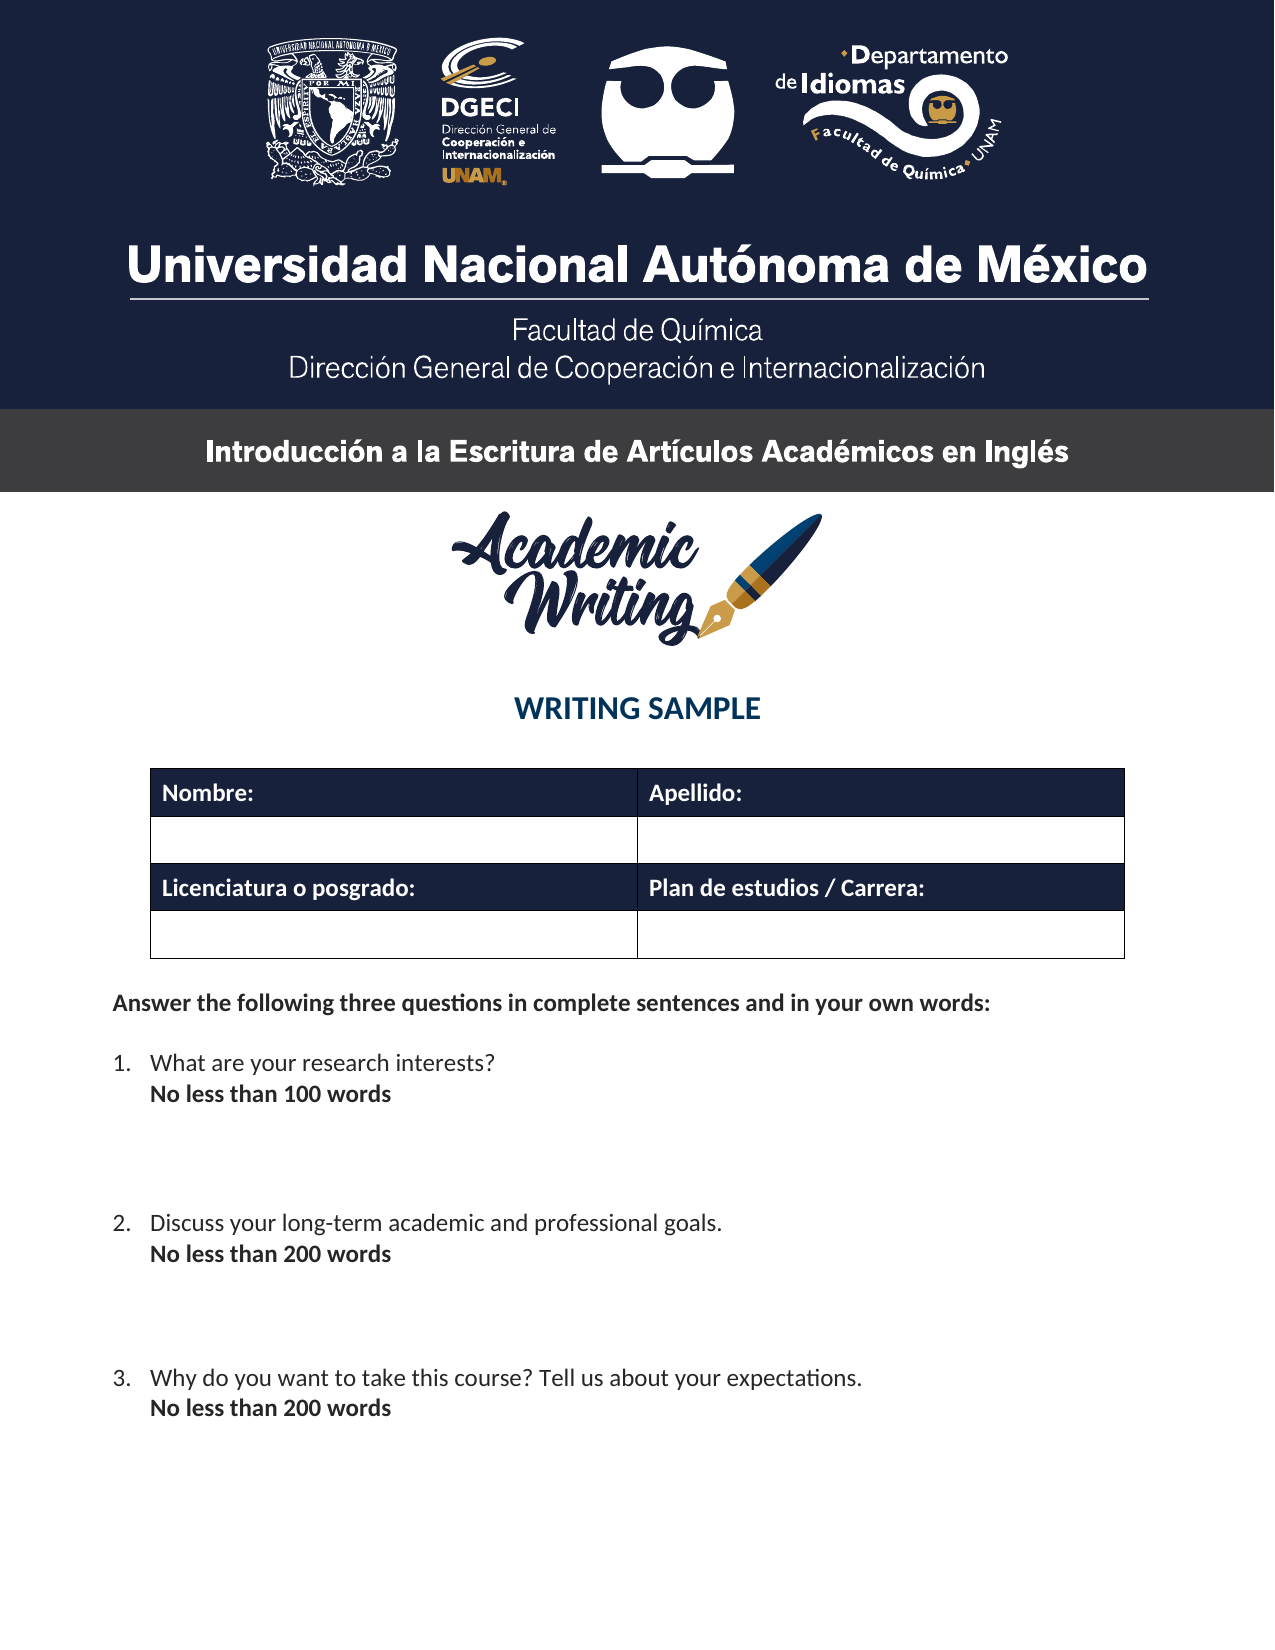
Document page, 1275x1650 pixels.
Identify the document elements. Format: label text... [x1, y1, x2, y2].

list No less than 200 words [150, 1238, 1125, 1268]
table_header Nombre: [151, 769, 637, 816]
list Why do you want to take this course? Tell us about your expectations. [112, 1362, 1125, 1392]
table_cell Plan de estudios / Carrera: [638, 864, 1124, 910]
list Answer the following three questions in complete sentences and in your own words: [112, 988, 1125, 1018]
table_cell [151, 911, 637, 957]
list No less than 200 words [150, 1392, 1125, 1423]
table_header Apellido: [638, 769, 1124, 816]
list Discuss your long-term academic and professional goals. [112, 1207, 1125, 1238]
table_cell [638, 817, 1124, 863]
table_cell [638, 911, 1124, 957]
list No less than 100 words [150, 1078, 1125, 1108]
list WRITING SAMPLE [150, 687, 1125, 727]
list What are your research interests? [112, 1047, 1125, 1078]
table_cell [151, 817, 637, 863]
table_cell Licenciatura o posgrado: [151, 864, 637, 910]
